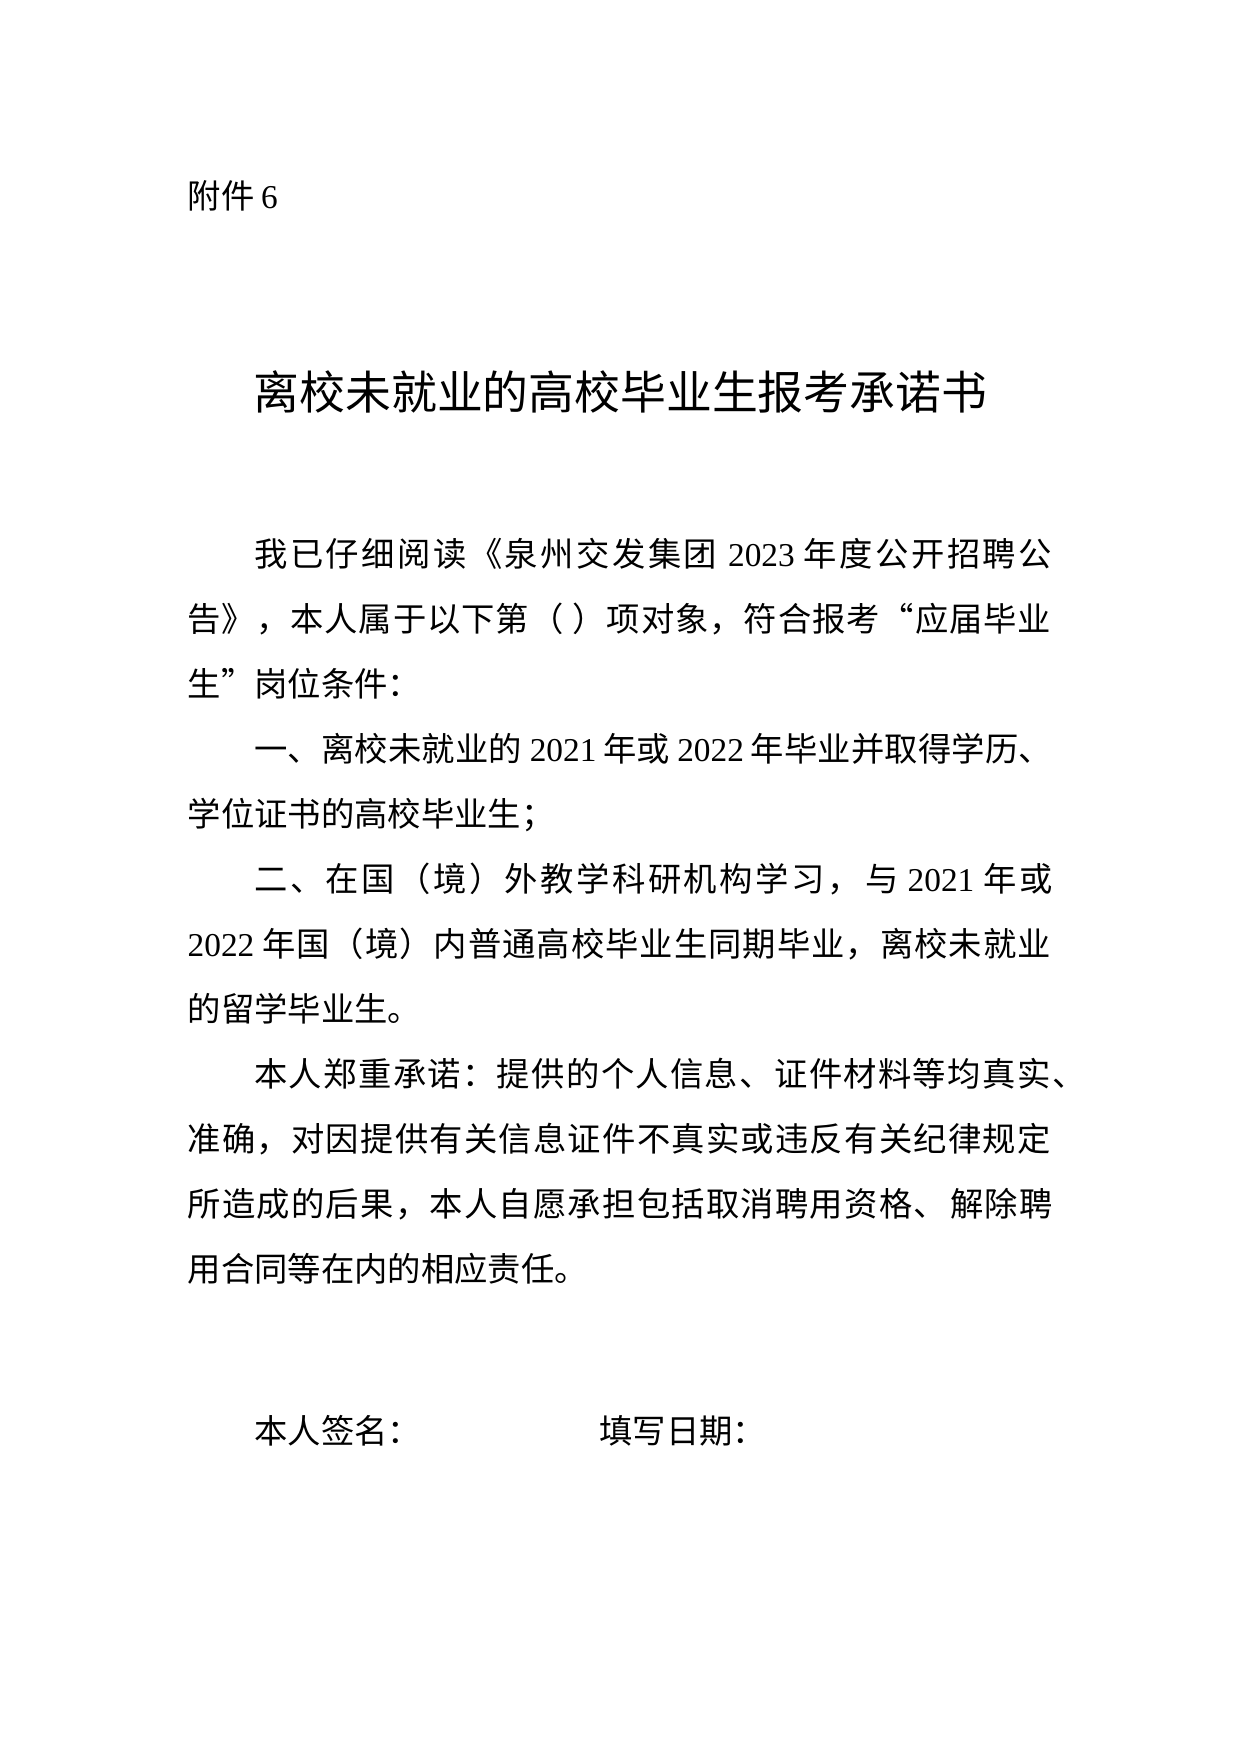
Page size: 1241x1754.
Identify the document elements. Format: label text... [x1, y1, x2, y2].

text 我已仔细阅读《泉州交发集团2023年度公开招聘公告》，本人属于以下第（ ）项对象，符合报考“应届毕业生”岗位条件： [187, 519, 1053, 714]
text 本人郑重承诺：提供的个人信息、证件材料等均真实、准确，对因提供有关信息证件不真实或违反有关纪律规定所造成的后果，本人自愿承担包括取消聘用资格、解除聘用合同等在内的相应责任。 [187, 1039, 1053, 1299]
text 二、在国（境）外教学科研机构学习，与2021年或2022年国（境）内普通高校毕业生同期毕业，离校未就业的留学毕业生。 [187, 844, 1053, 1039]
text 本人签名： 填写日期： [187, 1397, 1053, 1462]
text 离校未就业的高校毕业生报考承诺书 [187, 341, 1053, 438]
text 附件6 [187, 162, 1053, 227]
text 一、离校未就业的2021年或2022年毕业并取得学历、学位证书的高校毕业生； [187, 714, 1053, 844]
